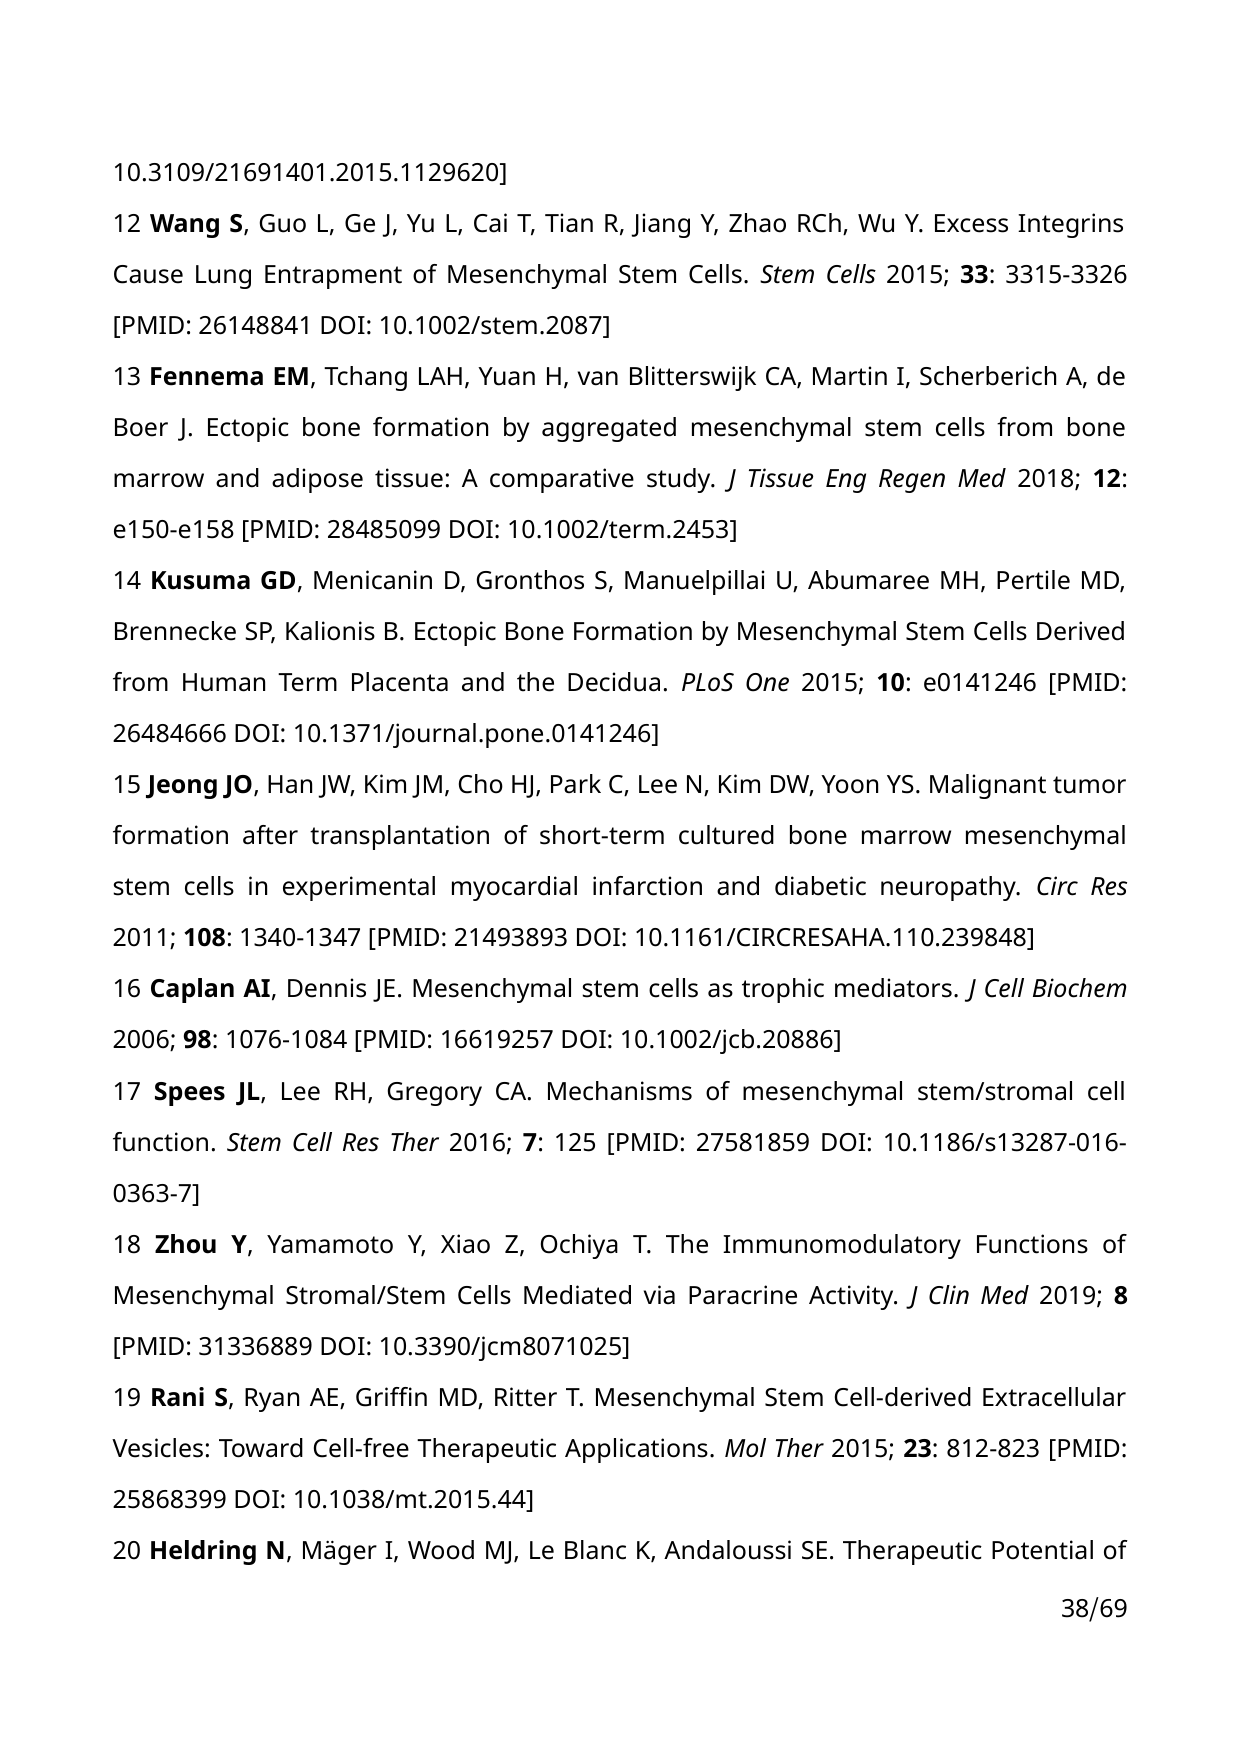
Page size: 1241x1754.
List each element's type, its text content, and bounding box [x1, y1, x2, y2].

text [112, 154, 1128, 188]
text 16 Caplan AI, Dennis JE. Mesenchymal stem cells as trophic mediators. J Cell Biochem 2006; 98: 1076-1084 [PMID: 16619257 DOI: 10.1002/jcb.20886] [112, 971, 1128, 1056]
text 19 Rani S, Ryan AE, Griffin MD, Ritter T. Mesenchymal Stem Cell-derived Extracellular Vesicles: Toward Cell-free Therapeutic Applications. Mol Ther 2015; 23: 812-823 [PMID: 25868399 DOI: 10.1038/mt.2015.44] [112, 1379, 1128, 1516]
text 13 Fennema EM, Tchang LAH, Yuan H, van Blitterswijk CA, Martin I, Scherberich A, de Boer J. Ectopic bone formation by aggregated mesenchymal stem cells from bone marrow and adipose tissue: A comparative study. J Tissue Eng Regen Med 2018; 12: e150-e158 [PMID: 28485099 DOI: 10.1002/term.2453] [112, 358, 1128, 546]
text 14 Kusuma GD, Menicanin D, Gronthos S, Manuelpillai U, Abumaree MH, Pertile MD, Brennecke SP, Kalionis B. Ectopic Bone Formation by Mesenchymal Stem Cells Derived from Human Term Placenta and the Decidua. PLoS One 2015; 10: e0141246 [PMID: 26484666 DOI: 10.1371/journal.pone.0141246] [112, 563, 1128, 750]
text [112, 1532, 1128, 1567]
text 18 Zhou Y, Yamamoto Y, Xiao Z, Ochiya T. The Immunomodulatory Functions of Mesenchymal Stromal/Stem Cells Mediated via Paracrine Activity. J Clin Med 2019; 8 [PMID: 31336889 DOI: 10.3390/jcm8071025] [112, 1226, 1128, 1362]
text 17 Spees JL, Lee RH, Gregory CA. Mechanisms of mesenchymal stem/stromal cell function. Stem Cell Res Ther 2016; 7: 125 [PMID: 27581859 DOI: 10.1186/s13287-016-0363-7] [112, 1073, 1128, 1209]
text 12 Wang S, Guo L, Ge J, Yu L, Cai T, Tian R, Jiang Y, Zhao RCh, Wu Y. Excess Integrins Cause Lung Entrapment of Mesenchymal Stem Cells. Stem Cells 2015; 33: 3315-3326 [PMID: 26148841 DOI: 10.1002/stem.2087] [112, 205, 1128, 342]
text 15 Jeong JO, Han JW, Kim JM, Cho HJ, Park C, Lee N, Kim DW, Yoon YS. Malignant tumor formation after transplantation of short-term cultured bone marrow mesenchymal stem cells in experimental myocardial infarction and diabetic neuropathy. Circ Res 2011; 108: 1340-1347 [PMID: 21493893 DOI: 10.1161/CIRCRESAHA.110.239848] [112, 767, 1128, 954]
